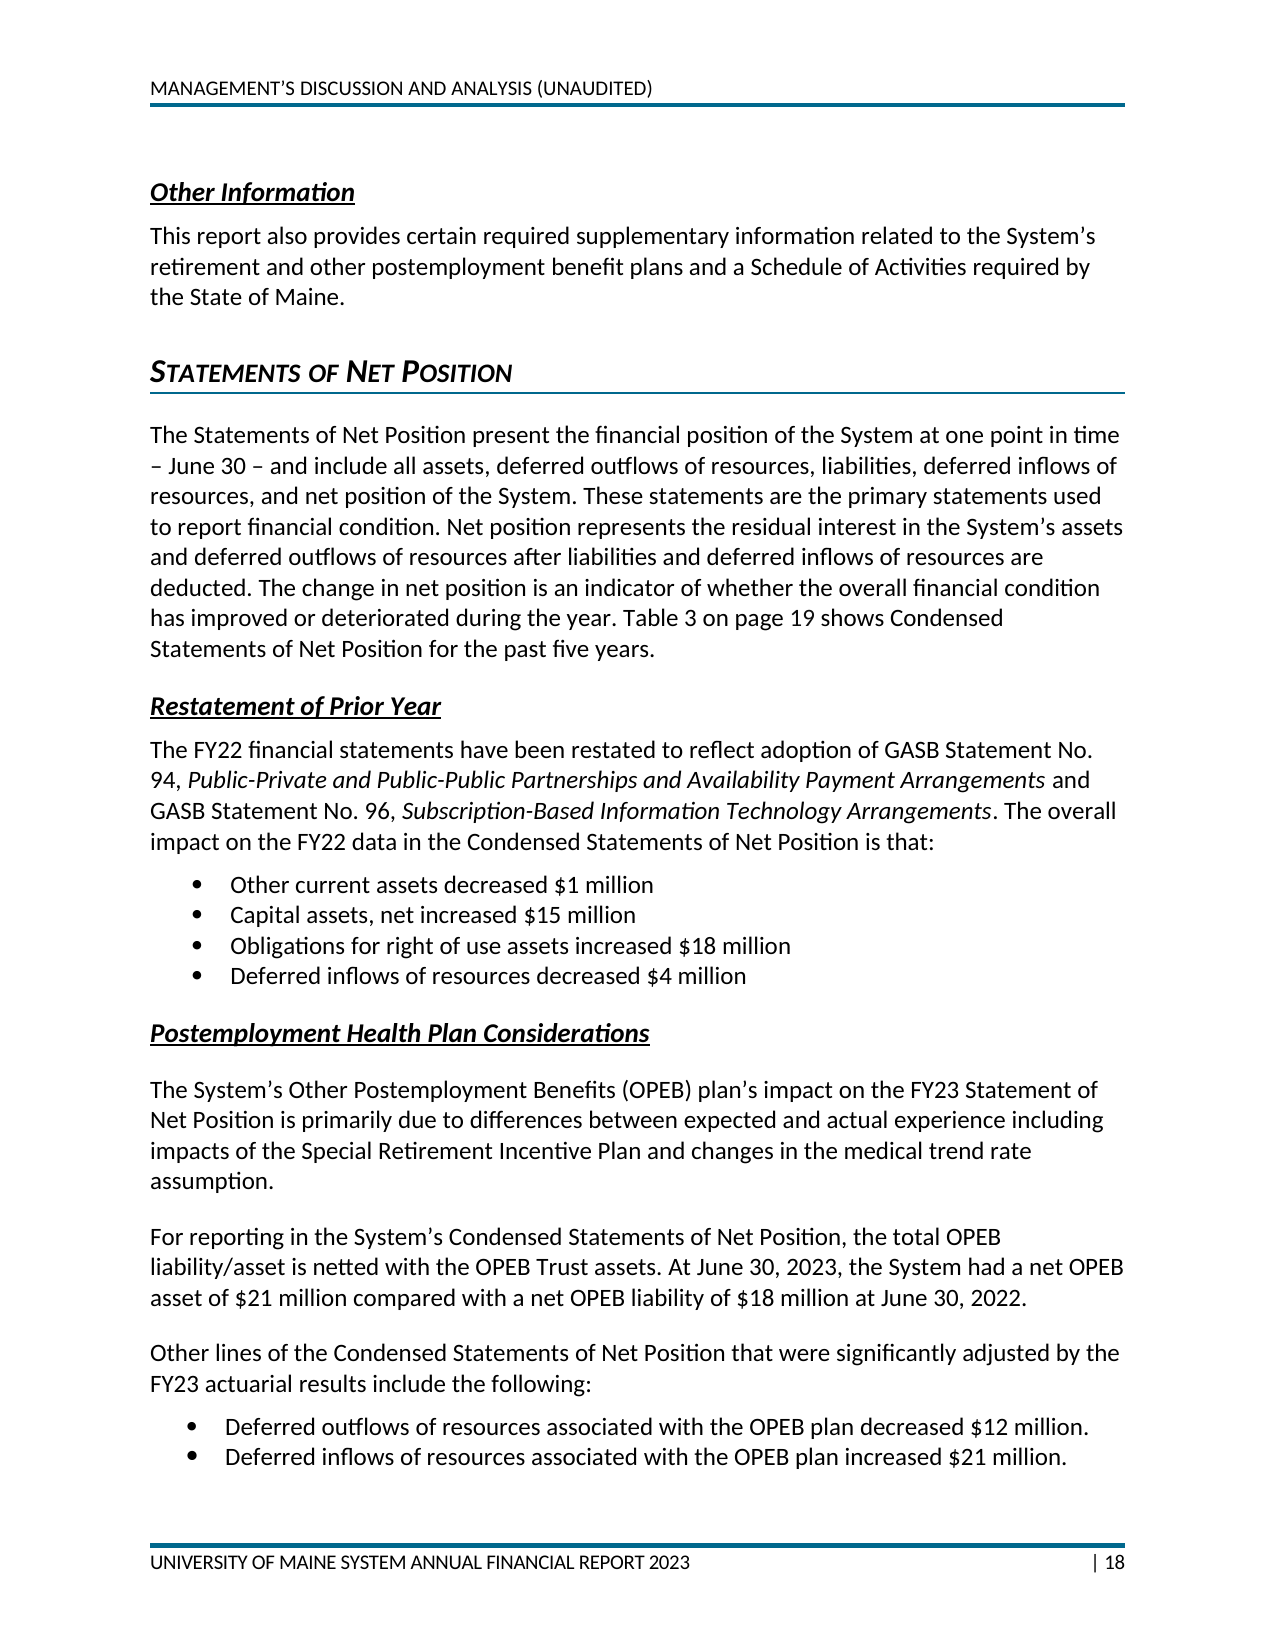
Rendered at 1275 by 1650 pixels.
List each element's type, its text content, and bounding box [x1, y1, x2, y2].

list Deferred outflows of resources associated with the OPEB plan decreased $12 million. [187, 1411, 1125, 1442]
text Postemployment Health Plan Considerations [150, 1016, 1125, 1049]
text Other lines of the Condensed Statements of Net Position that were significantly adjusted by the FY23 actuarial results include the following: [150, 1337, 1125, 1398]
text This report also provides certain required supplementary information related to the System’s retirement and other postemployment benefit plans and a Schedule of Activities required by the State of Maine. [150, 221, 1125, 312]
text Restatement of Prior Year [150, 689, 1125, 722]
list Other current assets decreased $1 million [193, 869, 1125, 899]
text The FY22 financial statements have been restated to reflect adoption of GASB Statement No. 94, Public-Private and Public-Public Partnerships and Availability Payment Arrangements and GASB Statement No. 96, Subscription-Based Information Technology Arrangements. The overall impact on the FY22 data in the Condensed Statements of Net Position is that: [150, 734, 1125, 856]
text Other Information [150, 175, 1125, 208]
list Deferred inflows of resources associated with the OPEB plan increased $21 million. [187, 1442, 1125, 1472]
list Obligations for right of use assets increased $18 million [193, 930, 1125, 960]
text For reporting in the System’s Condensed Statements of Net Position, the total OPEB liability/asset is netted with the OPEB Trust assets. At June 30, 2023, the System had a net OPEB asset of $21 million compared with a net OPEB liability of $18 million at June 30, 2022. [150, 1221, 1125, 1312]
list Capital assets, net increased $15 million [193, 899, 1125, 930]
list Deferred inflows of resources decreased $4 million [193, 960, 1125, 991]
text Statements of Net Position [150, 349, 1125, 392]
text The Statements of Net Position present the financial position of the System at one point in time – June 30 – and include all assets, deferred outflows of resources, liabilities, deferred inflows of resources, and net position of the System. These statements are the primary statements used to report financial condition. Net position represents the residual interest in the System’s assets and deferred outflows of resources after liabilities and deferred inflows of resources are deducted. The change in net position is an indicator of whether the overall financial condition has improved or deteriorated during the year. Table 3 on page 19 shows Condensed Statements of Net Position for the past five years. [150, 419, 1125, 664]
text The System’s Other Postemployment Benefits (OPEB) plan’s impact on the FY23 Statement of Net Position is primarily due to differences between expected and actual experience including impacts of the Special Retirement Incentive Plan and changes in the medical trend rate assumption. [150, 1074, 1125, 1196]
